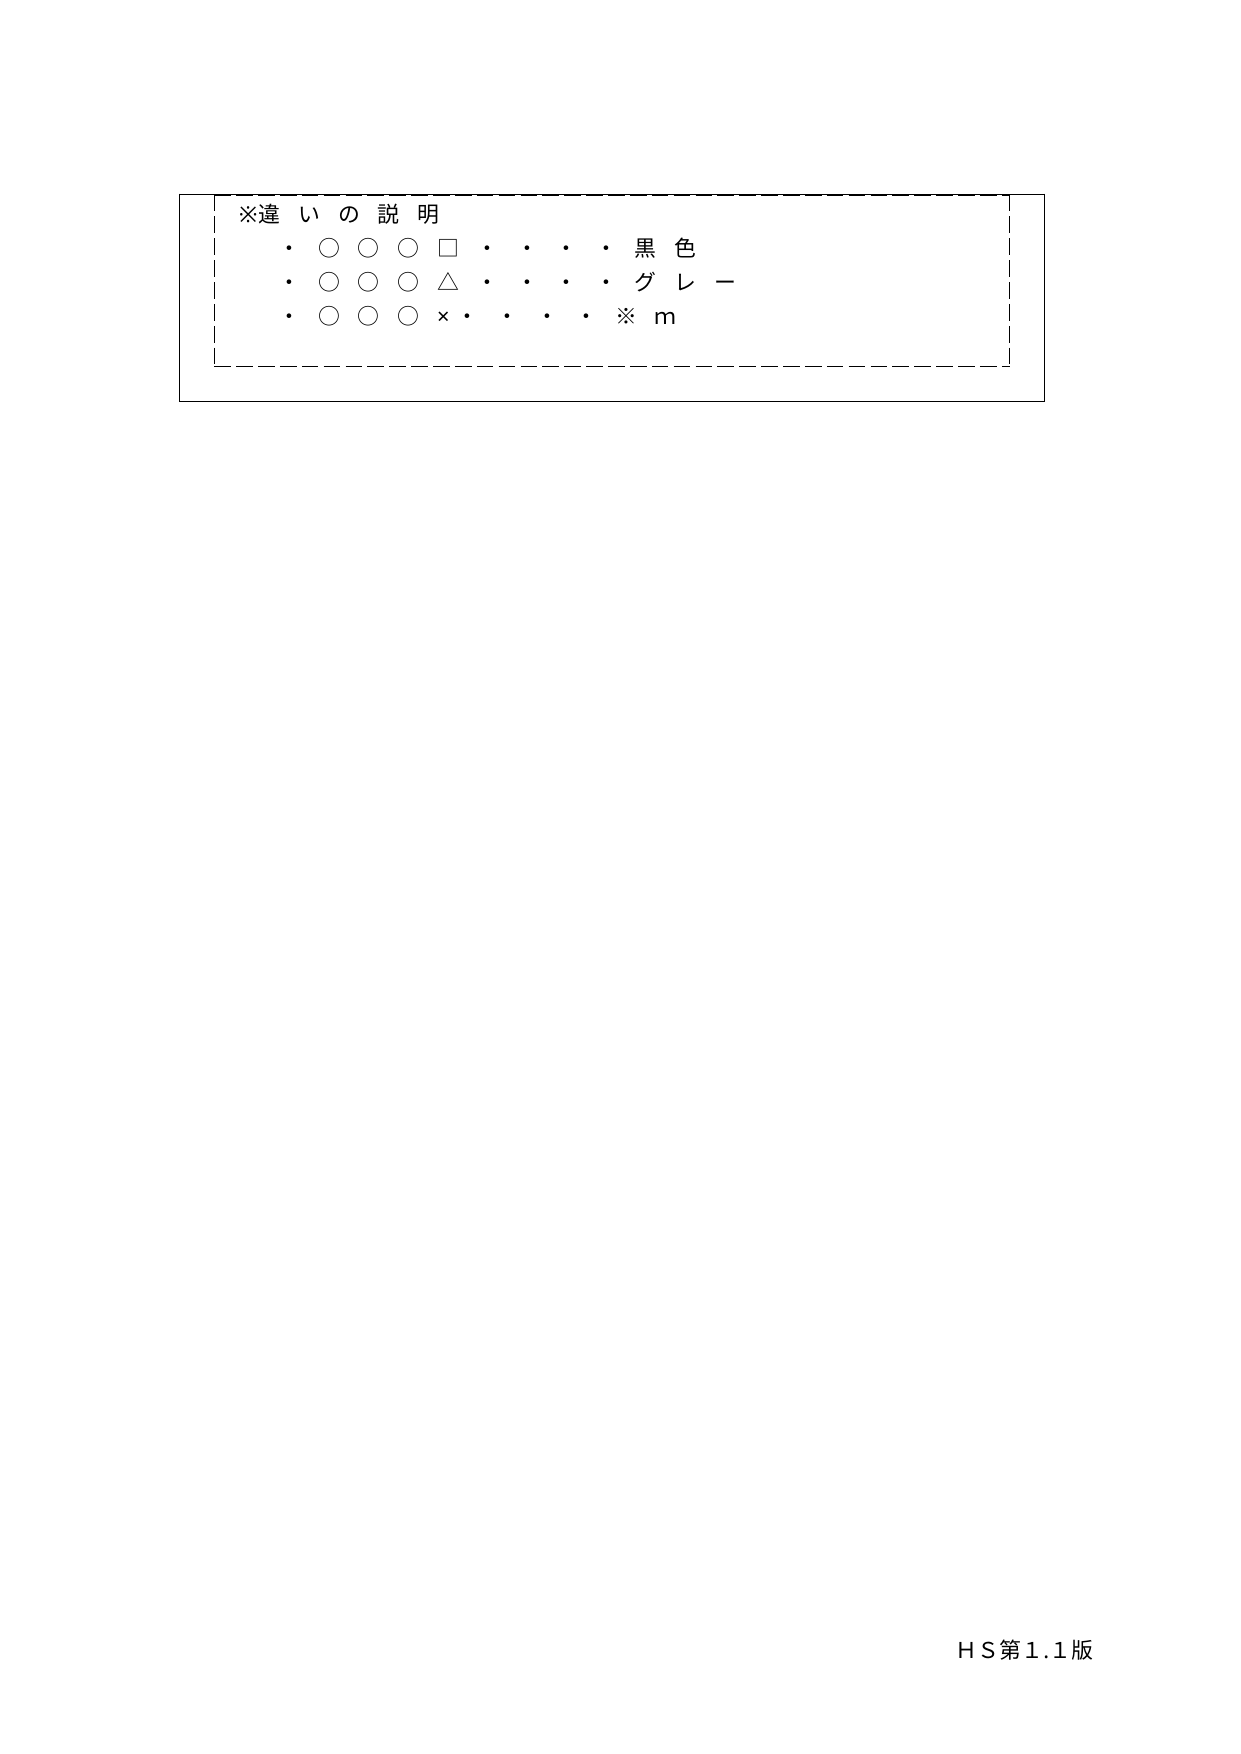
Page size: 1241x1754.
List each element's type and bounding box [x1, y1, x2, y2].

table_header [180, 195, 1044, 401]
